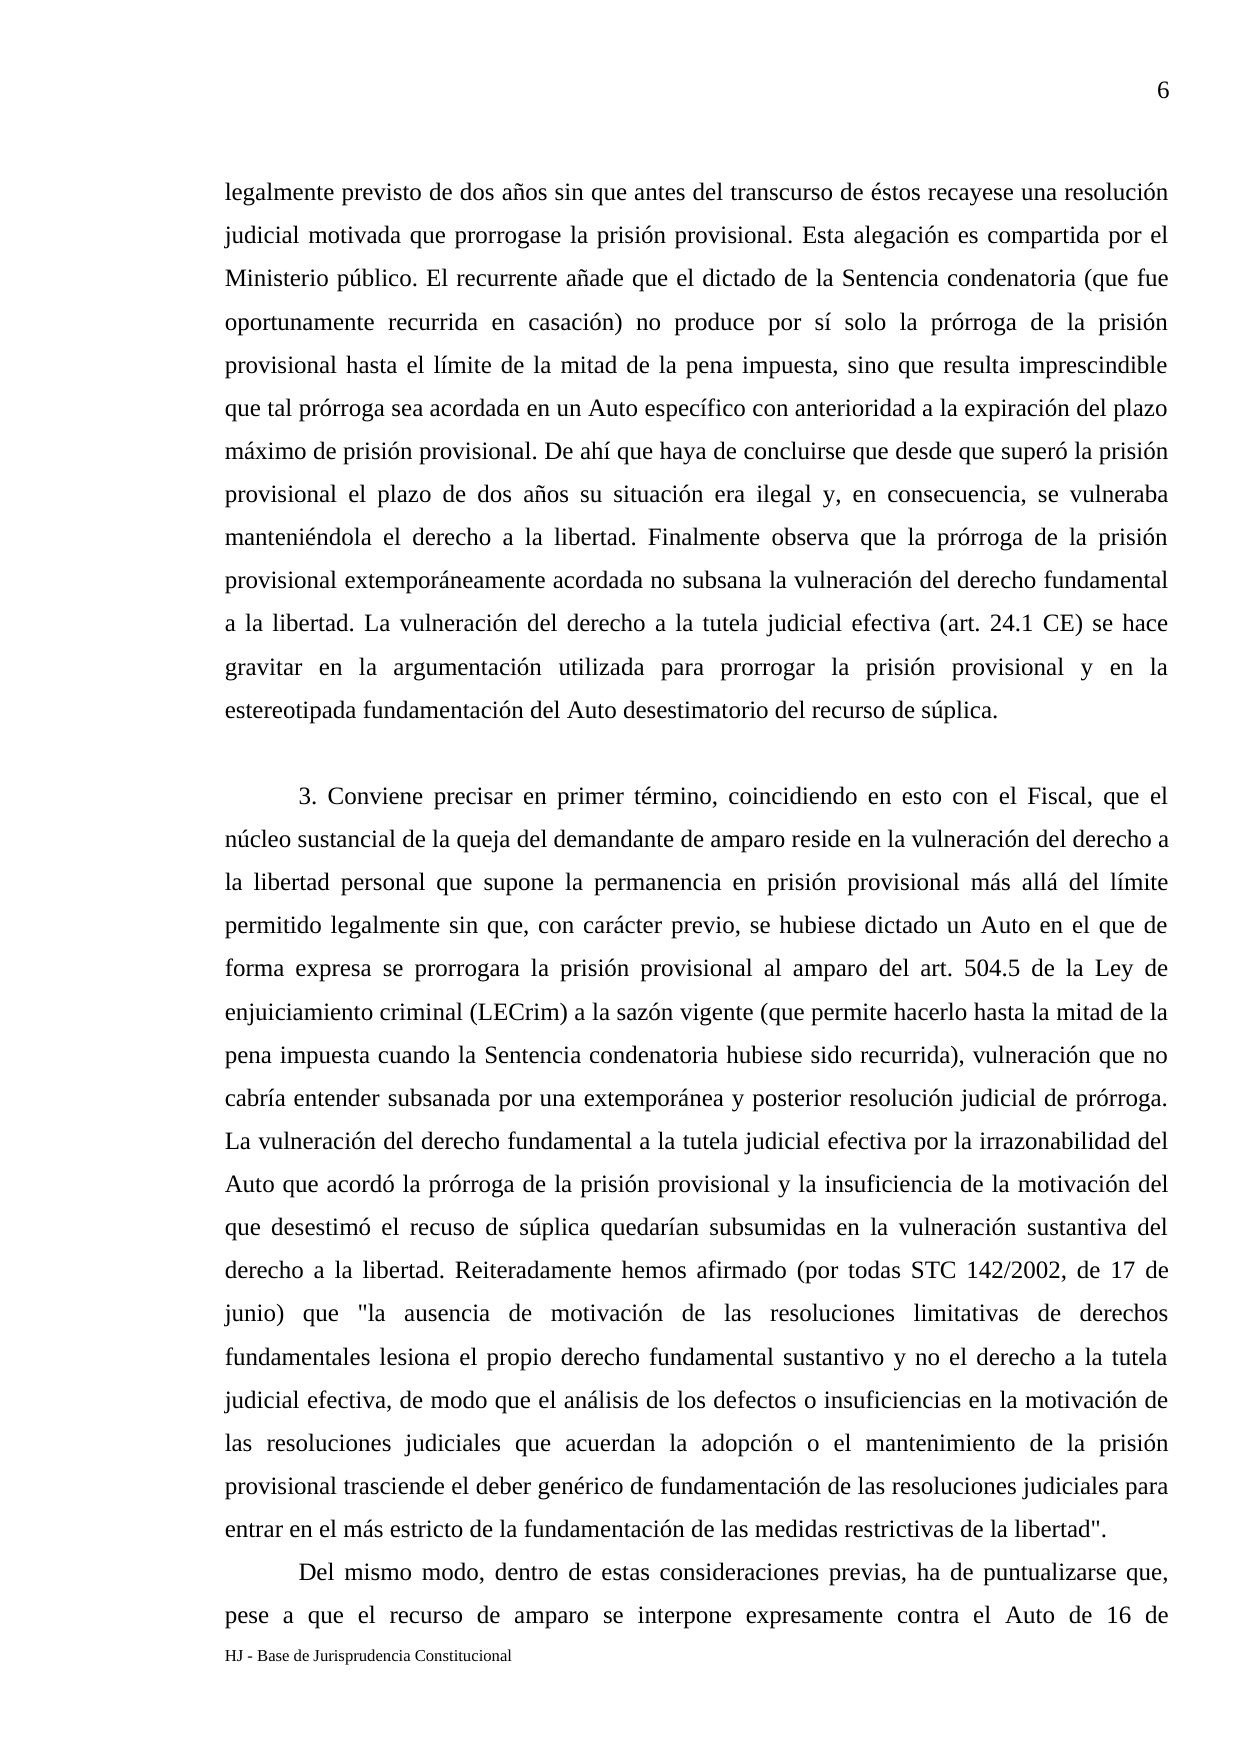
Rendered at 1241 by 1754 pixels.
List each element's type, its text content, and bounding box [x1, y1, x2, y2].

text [224, 177, 1169, 723]
text 3. Conviene precisar en primer término, coincidiendo en esto con el Fiscal, que el núcleo sustancial de la queja del demandante de amparo reside en la vulneración del derecho a la libertad personal que supone la permanencia en prisión provisional más allá del límite permitido legalmente sin que, con carácter previo, se hubiese dictado un Auto en el que de forma expresa se prorrogara la prisión provisional al amparo del art. 504.5 de la Ley de enjuiciamiento criminal (LECrim) a la sazón vigente (que permite hacerlo hasta la mitad de la pena impuesta cuando la Sentencia condenatoria hubiese sido recurrida), vulneración que no cabría entender subsanada por una extemporánea y posterior resolución judicial de prórroga. La vulneración del derecho fundamental a la tutela judicial efectiva por la irrazonabilidad del Auto que acordó la prórroga de la prisión provisional y la insuficiencia de la motivación del que desestimó el recuso de súplica quedarían subsumidas en la vulneración sustantiva del derecho a la libertad. Reiteradamente hemos afirmado (por todas STC 142/2002, de 17 de junio) que "la ausencia de motivación de las resoluciones limitativas de derechos fundamentales lesiona el propio derecho fundamental sustantivo y no el derecho a la tutela judicial efectiva, de modo que el análisis de los defectos o insuficiencias en la motivación de las resoluciones judiciales que acuerdan la adopción o el mantenimiento de la prisión provisional trasciende el deber genérico de fundamentación de las resoluciones judiciales para entrar en el más estricto de la fundamentación de las medidas restrictivas de la libertad". [224, 781, 1169, 1543]
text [224, 1557, 1169, 1629]
